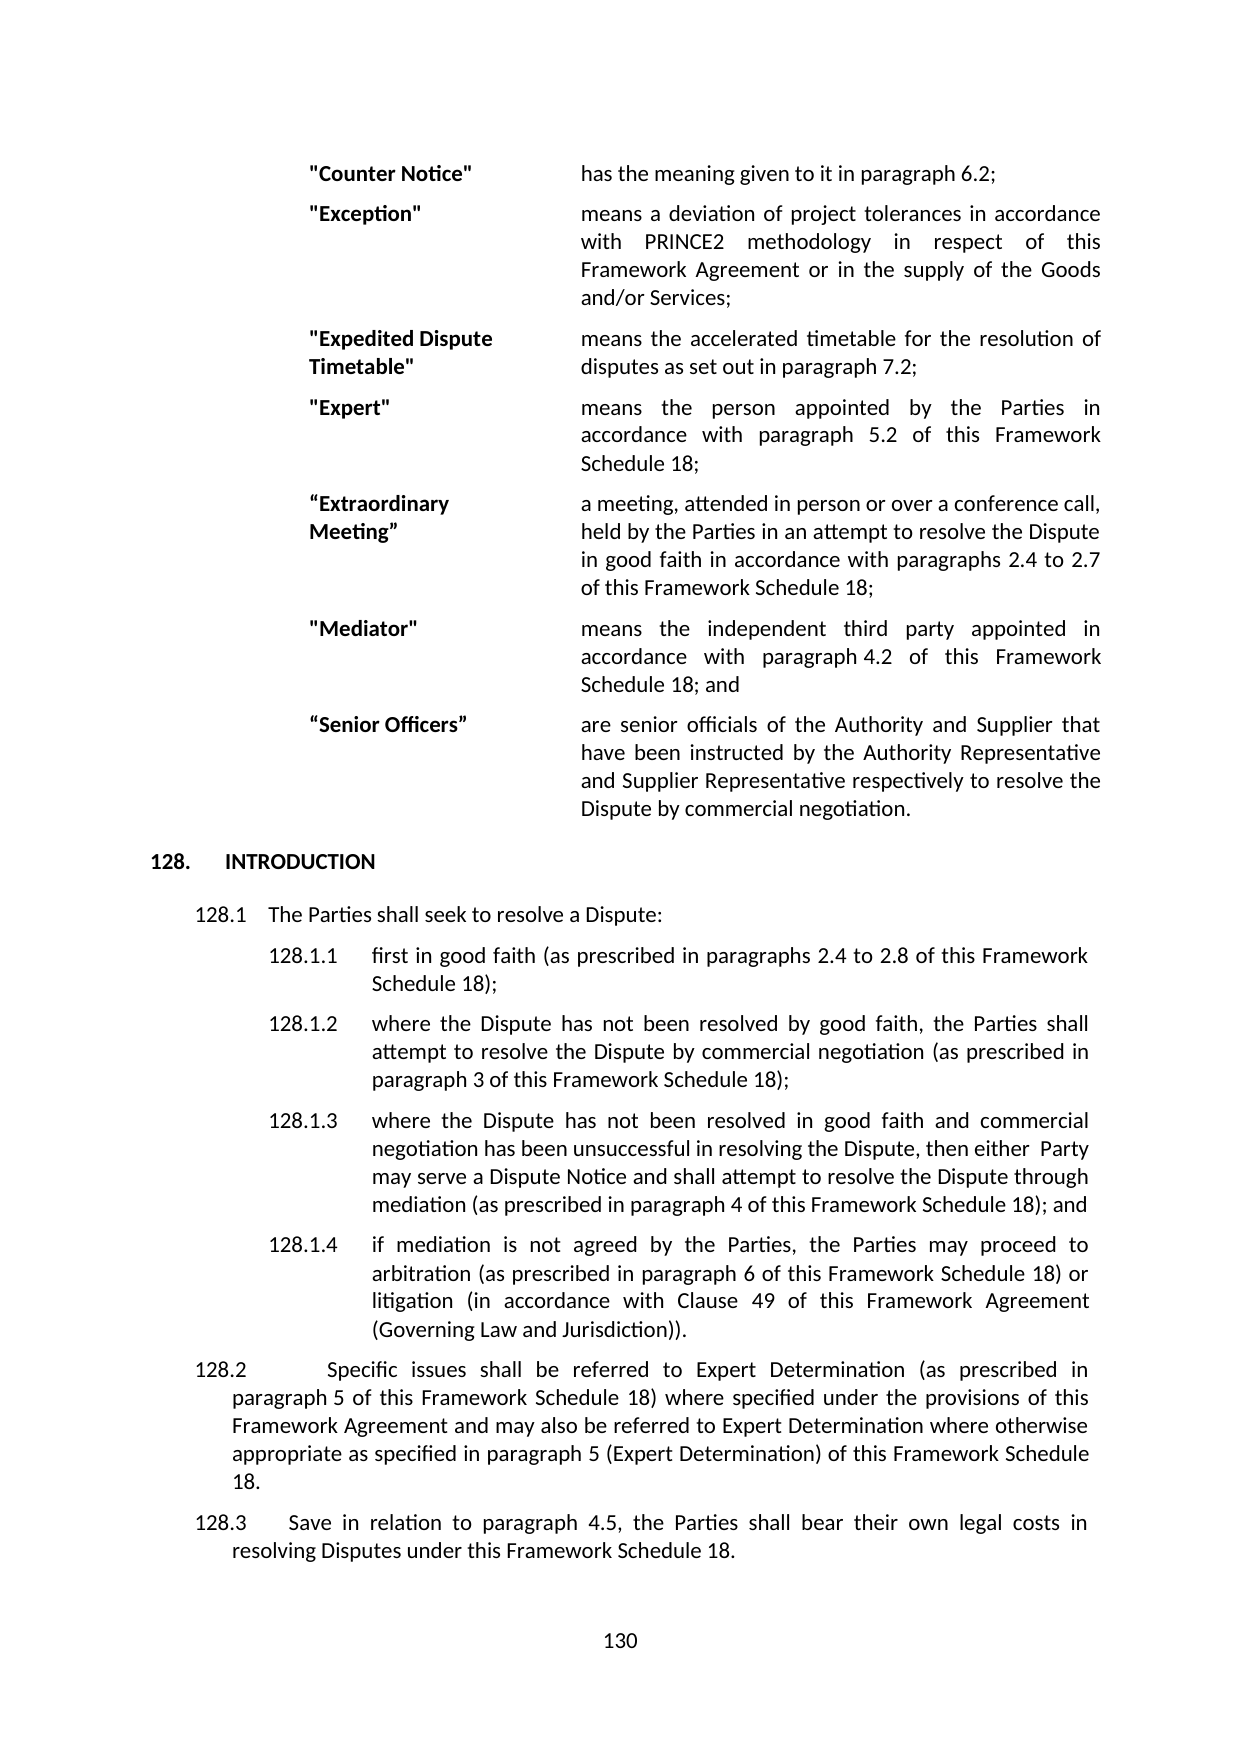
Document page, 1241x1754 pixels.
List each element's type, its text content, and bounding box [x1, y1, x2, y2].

table_cell "Counter Notice" [309, 159, 552, 199]
table_cell means the person appointed by the Parties in accordance with paragraph 5.2 of this Framework Schedule 18; [552, 393, 1113, 489]
text first in good faith (as prescribed in paragraphs 2.4 to 2.8 of this Framework Schedule 18); [268, 941, 1090, 997]
text The Parties shall seek to resolve a Dispute: [194, 900, 1090, 928]
table_cell "Exception" [309, 200, 552, 324]
subtitle INTRODUCTION [150, 847, 1090, 875]
table_cell “Extraordinary Meeting” [309, 489, 552, 614]
table_cell "Mediator" [309, 614, 552, 710]
subtitle Specific issues shall be referred to Expert Determination (as prescribed in paragraph 5 of this Framework Schedule 18) where specified under the provisions of this Framework Agreement and may also be referred to Expert Determination where otherwise appropriate as specified in paragraph 5 (Expert Determination) of this Framework Schedule 18. [194, 1355, 1090, 1495]
text where the Dispute has not been resolved by good faith, the Parties shall attempt to resolve the Dispute by commercial negotiation (as prescribed in paragraph 3 of this Framework Schedule 18); [268, 1009, 1090, 1093]
table_cell a meeting, attended in person or over a conference call, held by the Parties in an attempt to resolve the Dispute in good faith in accordance with paragraphs 2.4 to 2.7 of this Framework Schedule 18; [552, 489, 1113, 614]
text if mediation is not agreed by the Parties, the Parties may proceed to arbitration (as prescribed in paragraph 6 of this Framework Schedule 18) or litigation (in accordance with Clause 49 of this Framework Agreement (Governing Law and Jurisdiction)). [268, 1231, 1090, 1343]
table_cell means the independent third party appointed in accordance with paragraph 4.2 of this Framework Schedule 18; and [552, 614, 1113, 710]
subtitle Save in relation to paragraph 4.5, the Parties shall bear their own legal costs in resolving Disputes under this Framework Schedule 18. [194, 1508, 1090, 1564]
text where the Dispute has not been resolved in good faith and commercial negotiation has been unsuccessful in resolving the Dispute, then either Party may serve a Dispute Notice and shall attempt to resolve the Dispute through mediation (as prescribed in paragraph 4 of this Framework Schedule 18); and [268, 1106, 1090, 1218]
table_cell means the accelerated timetable for the resolution of disputes as set out in paragraph 7.2; [552, 324, 1113, 393]
table_cell "Expert" [309, 393, 552, 489]
table_cell has the meaning given to it in paragraph 6.2; [552, 159, 1113, 199]
table_cell "Expedited Dispute Timetable" [309, 324, 552, 393]
table_cell “Senior Officers” [309, 710, 552, 835]
table_cell are senior officials of the Authority and Supplier that have been instructed by the Authority Representative and Supplier Representative respectively to resolve the Dispute by commercial negotiation. [552, 710, 1113, 835]
table_cell means a deviation of project tolerances in accordance with PRINCE2 methodology in respect of this Framework Agreement or in the supply of the Goods and/or Services; [552, 200, 1113, 324]
